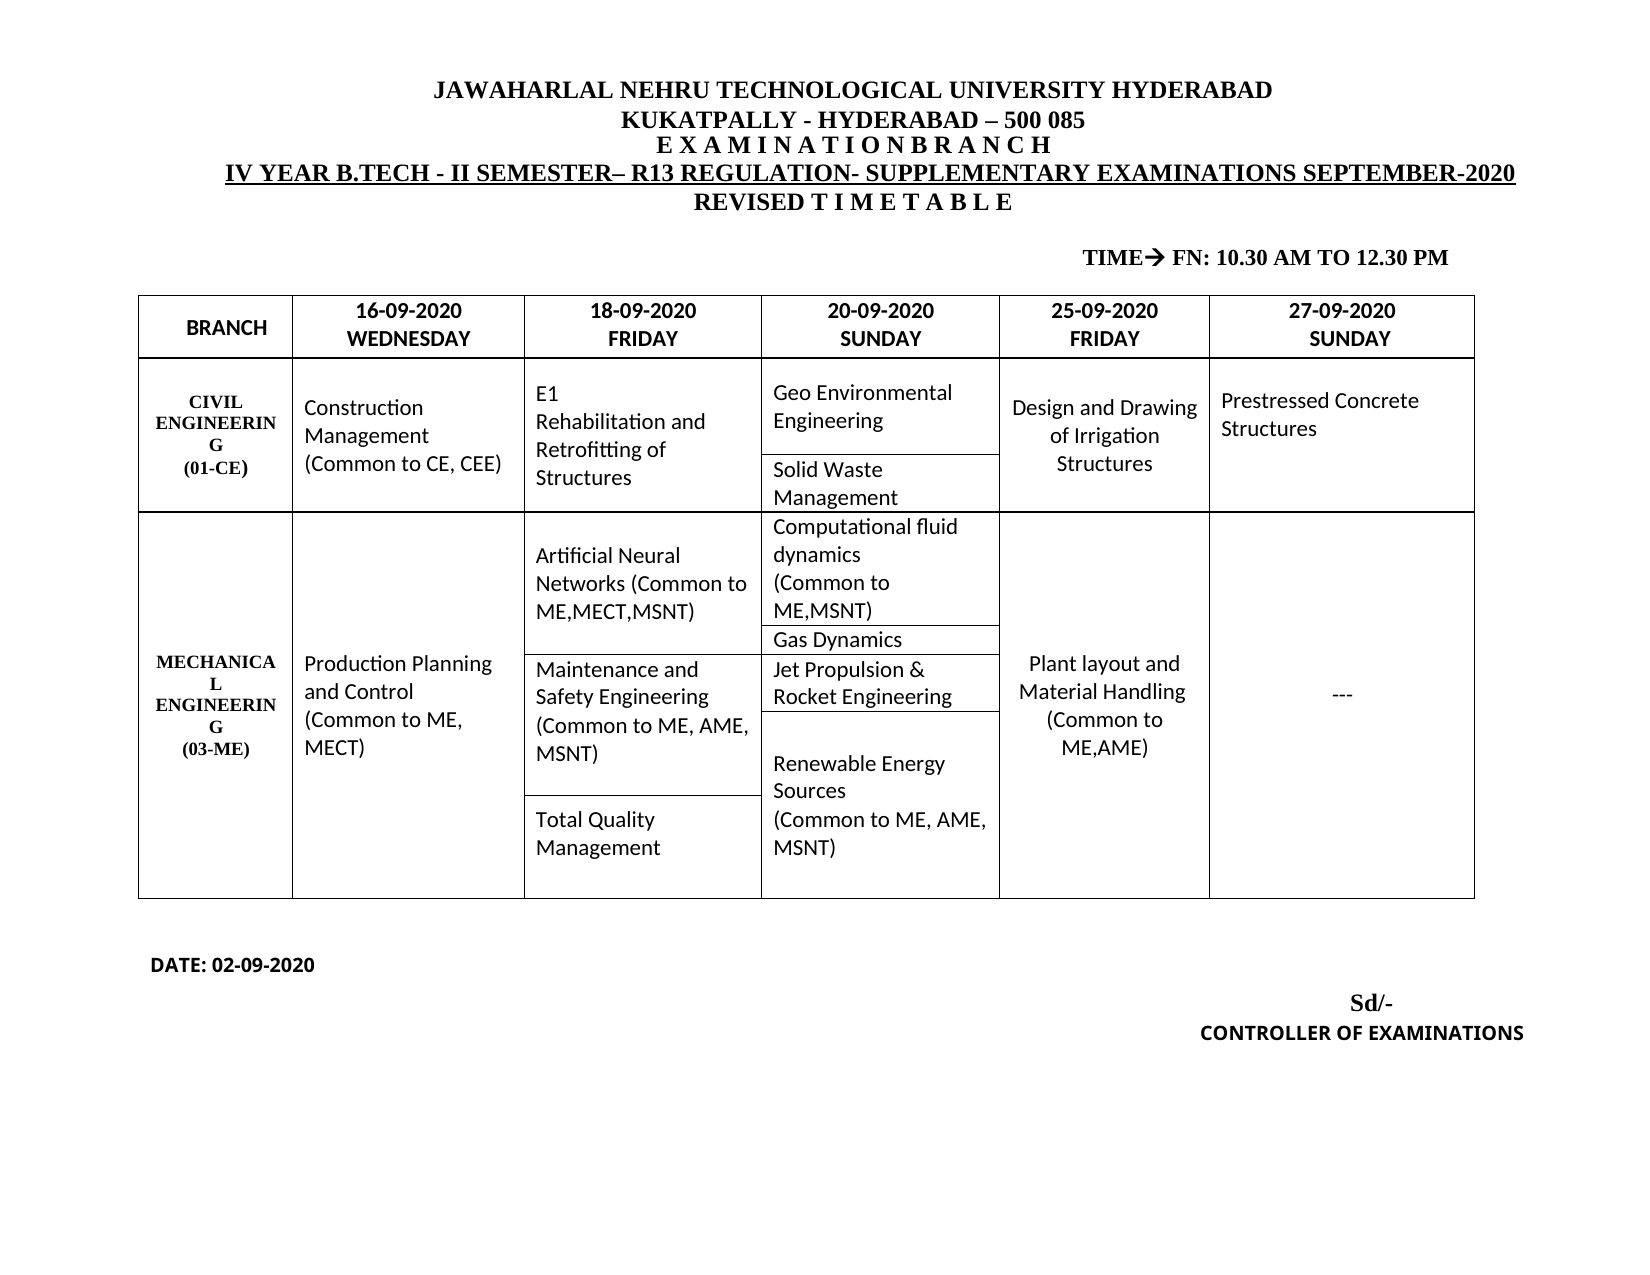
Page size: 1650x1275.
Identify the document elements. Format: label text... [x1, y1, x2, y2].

table_cell Solid Waste Management [762, 455, 999, 511]
table_cell Renewable Energy Sources (Common to ME, AME, MSNT) [762, 712, 999, 898]
table_cell Maintenance and Safety Engineering (Common to ME, AME, MSNT) [525, 655, 761, 795]
table_cell --- [1210, 513, 1474, 898]
text DATE: 02-09-2020 [150, 952, 1556, 978]
table_cell Prestressed Concrete Structures [1210, 359, 1474, 511]
table_header 27-09-2020 SUNDAY [1210, 296, 1474, 357]
table_cell Gas Dynamics [762, 626, 999, 654]
table_cell Total Quality Management [525, 796, 761, 898]
table_cell Geo Environmental Engineering [762, 359, 999, 454]
table_cell Computational fluid dynamics (Common to ME,MSNT) [762, 513, 999, 624]
table_header 20-09-2020 SUNDAY [762, 296, 999, 357]
text TIME FN: 10.30 AM TO 12.30 PM [900, 244, 1556, 270]
table_header 18-09-2020 FRIDAY [525, 296, 761, 357]
table_cell Production Planning and Control (Common to ME, MECT) [293, 513, 524, 898]
table_header BRANCH [139, 296, 292, 357]
table_cell Construction Management (Common to CE, CEE) [293, 359, 524, 511]
text CONTROLLER OF EXAMINATIONS [1125, 1019, 1556, 1046]
table_header 16-09-2020 WEDNESDAY [293, 296, 524, 357]
table_cell Plant layout and Material Handling (Common to ME,AME) [1000, 513, 1209, 898]
text Sd/- [150, 978, 1556, 1019]
table_cell Design and Drawing of Irrigation Structures [1000, 359, 1209, 511]
table_cell MECHANICAL ENGINEERING (03-ME) [139, 513, 292, 898]
table_cell E1 Rehabilitation and Retrofitting of Structures [525, 359, 761, 511]
table_cell CIVIL ENGINEERING (01-CE) [139, 359, 292, 511]
table_cell Jet Propulsion & Rocket Engineering [762, 655, 999, 711]
table_cell Artificial Neural Networks (Common to ME,MECT,MSNT) [525, 513, 761, 654]
table_header 25-09-2020 FRIDAY [1000, 296, 1209, 357]
